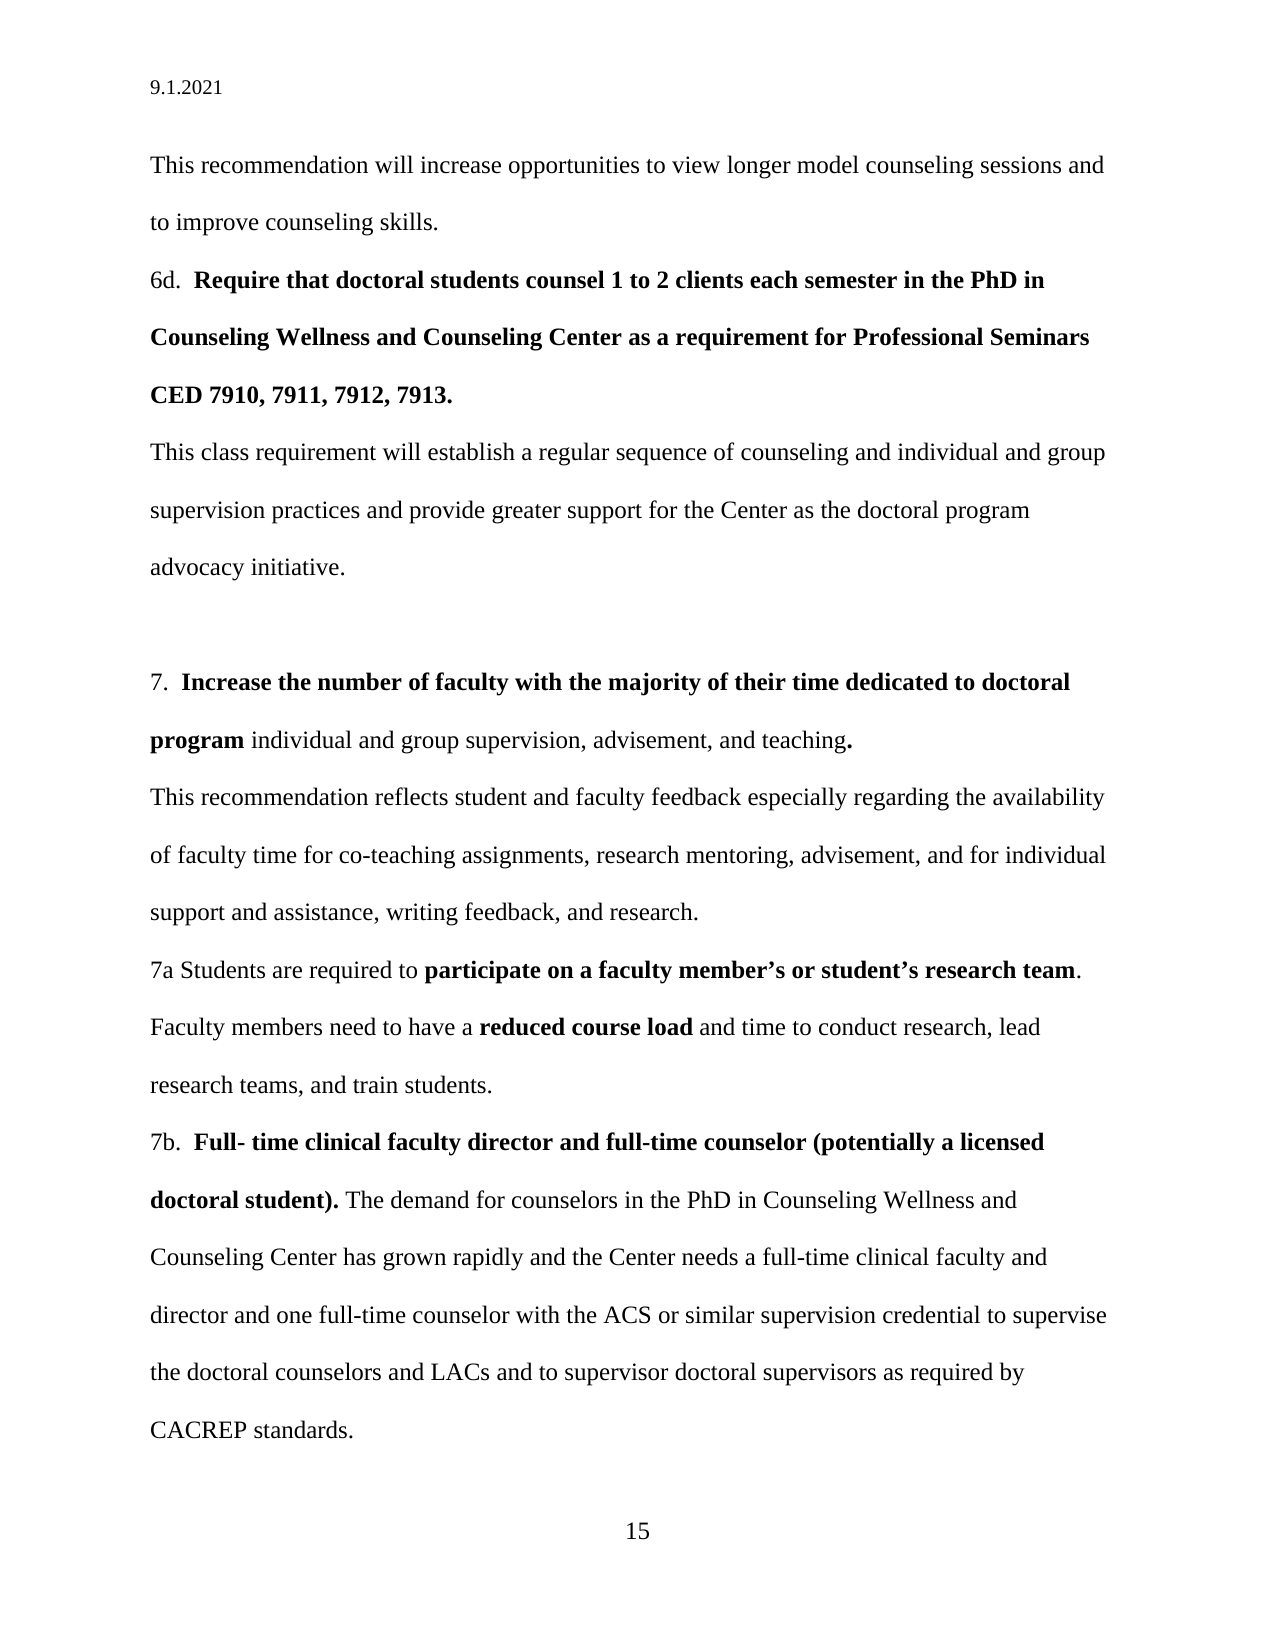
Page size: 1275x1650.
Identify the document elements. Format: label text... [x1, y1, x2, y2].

text This class requirement will establish a regular sequence of counseling and individual and group supervision practices and provide greater support for the Center as the doctoral program advocacy initiative. [150, 437, 1125, 581]
text This recommendation will increase opportunities to view longer model counseling sessions and to improve counseling skills. [150, 150, 1125, 236]
text 6d. Require that doctoral students counsel 1 to 2 clients each semester in the PhD in Counseling Wellness and Counseling Center as a requirement for Professional Seminars CED 7910, 7911, 7912, 7913. [150, 265, 1125, 409]
text This recommendation reflects student and faculty feedback especially regarding the availability of faculty time for co-teaching assignments, research mentoring, advisement, and for individual support and assistance, writing feedback, and research. [150, 782, 1125, 926]
text 7b. Full- time clinical faculty director and full-time counselor (potentially a licensed doctoral student). The demand for counselors in the PhD in Counseling Wellness and Counseling Center has grown rapidly and the Center needs a full-time clinical faculty and director and one full-time counselor with the ACS or similar supervision credential to supervise the doctoral counselors and LACs and to supervisor doctoral supervisors as required by CACREP standards. [150, 1127, 1125, 1444]
text 7a Students are required to participate on a faculty member’s or student’s research team. Faculty members need to have a reduced course load and time to conduct research, lead research teams, and train students. [150, 955, 1125, 1099]
text 7. Increase the number of faculty with the majority of their time dedicated to doctoral program individual and group supervision, advisement, and teaching. [150, 667, 1125, 754]
